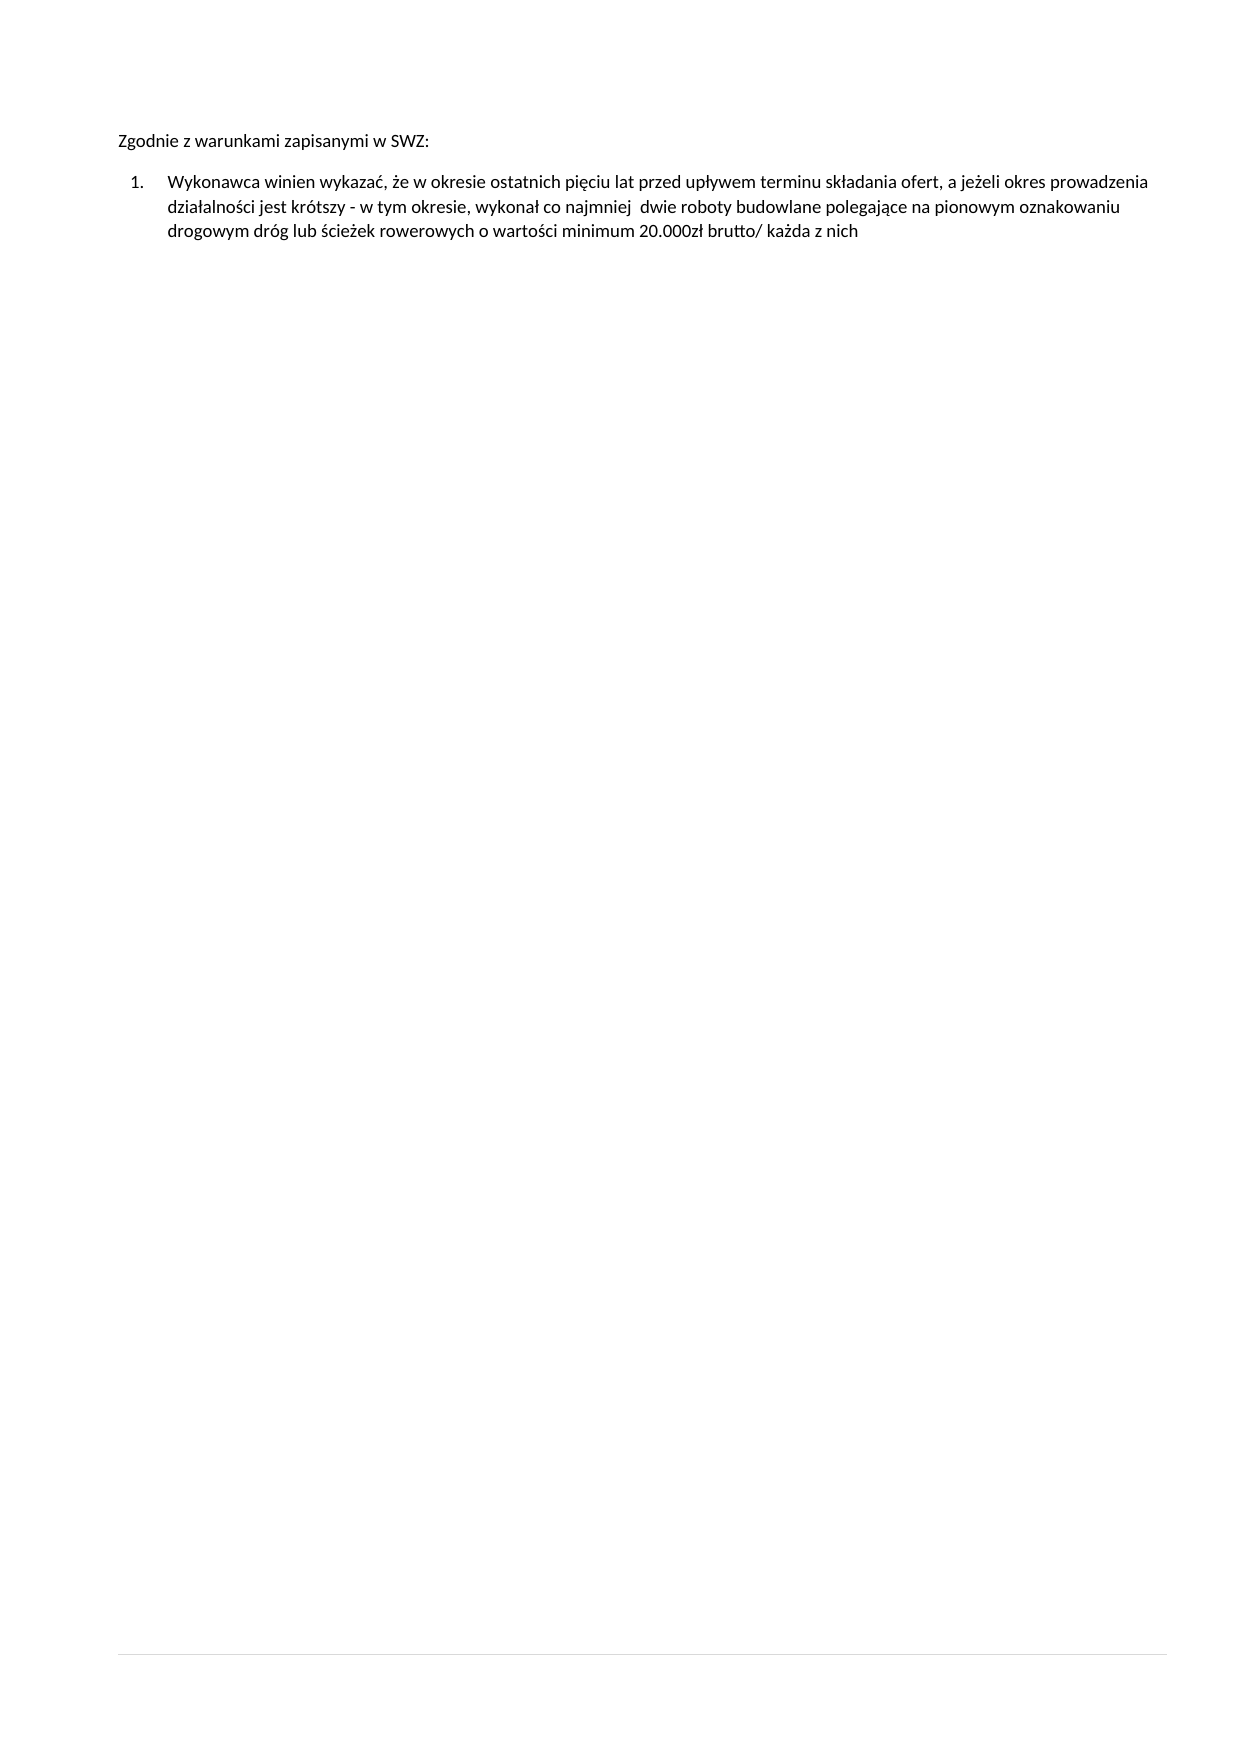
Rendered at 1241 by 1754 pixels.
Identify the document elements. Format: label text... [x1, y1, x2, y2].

text Zgodnie z warunkami zapisanymi w SWZ: [118, 129, 1167, 152]
list Wykonawca winien wykazać, że w okresie ostatnich pięciu lat przed upływem terminu składania ofert, a jeżeli okres prowadzenia działalności jest krótszy - w tym okresie, wykonał co najmniej dwie roboty budowlane polegające na pionowym oznakowaniu drogowym dróg lub ścieżek rowerowych o wartości minimum 20.000zł brutto/ każda z nich [130, 170, 1167, 242]
